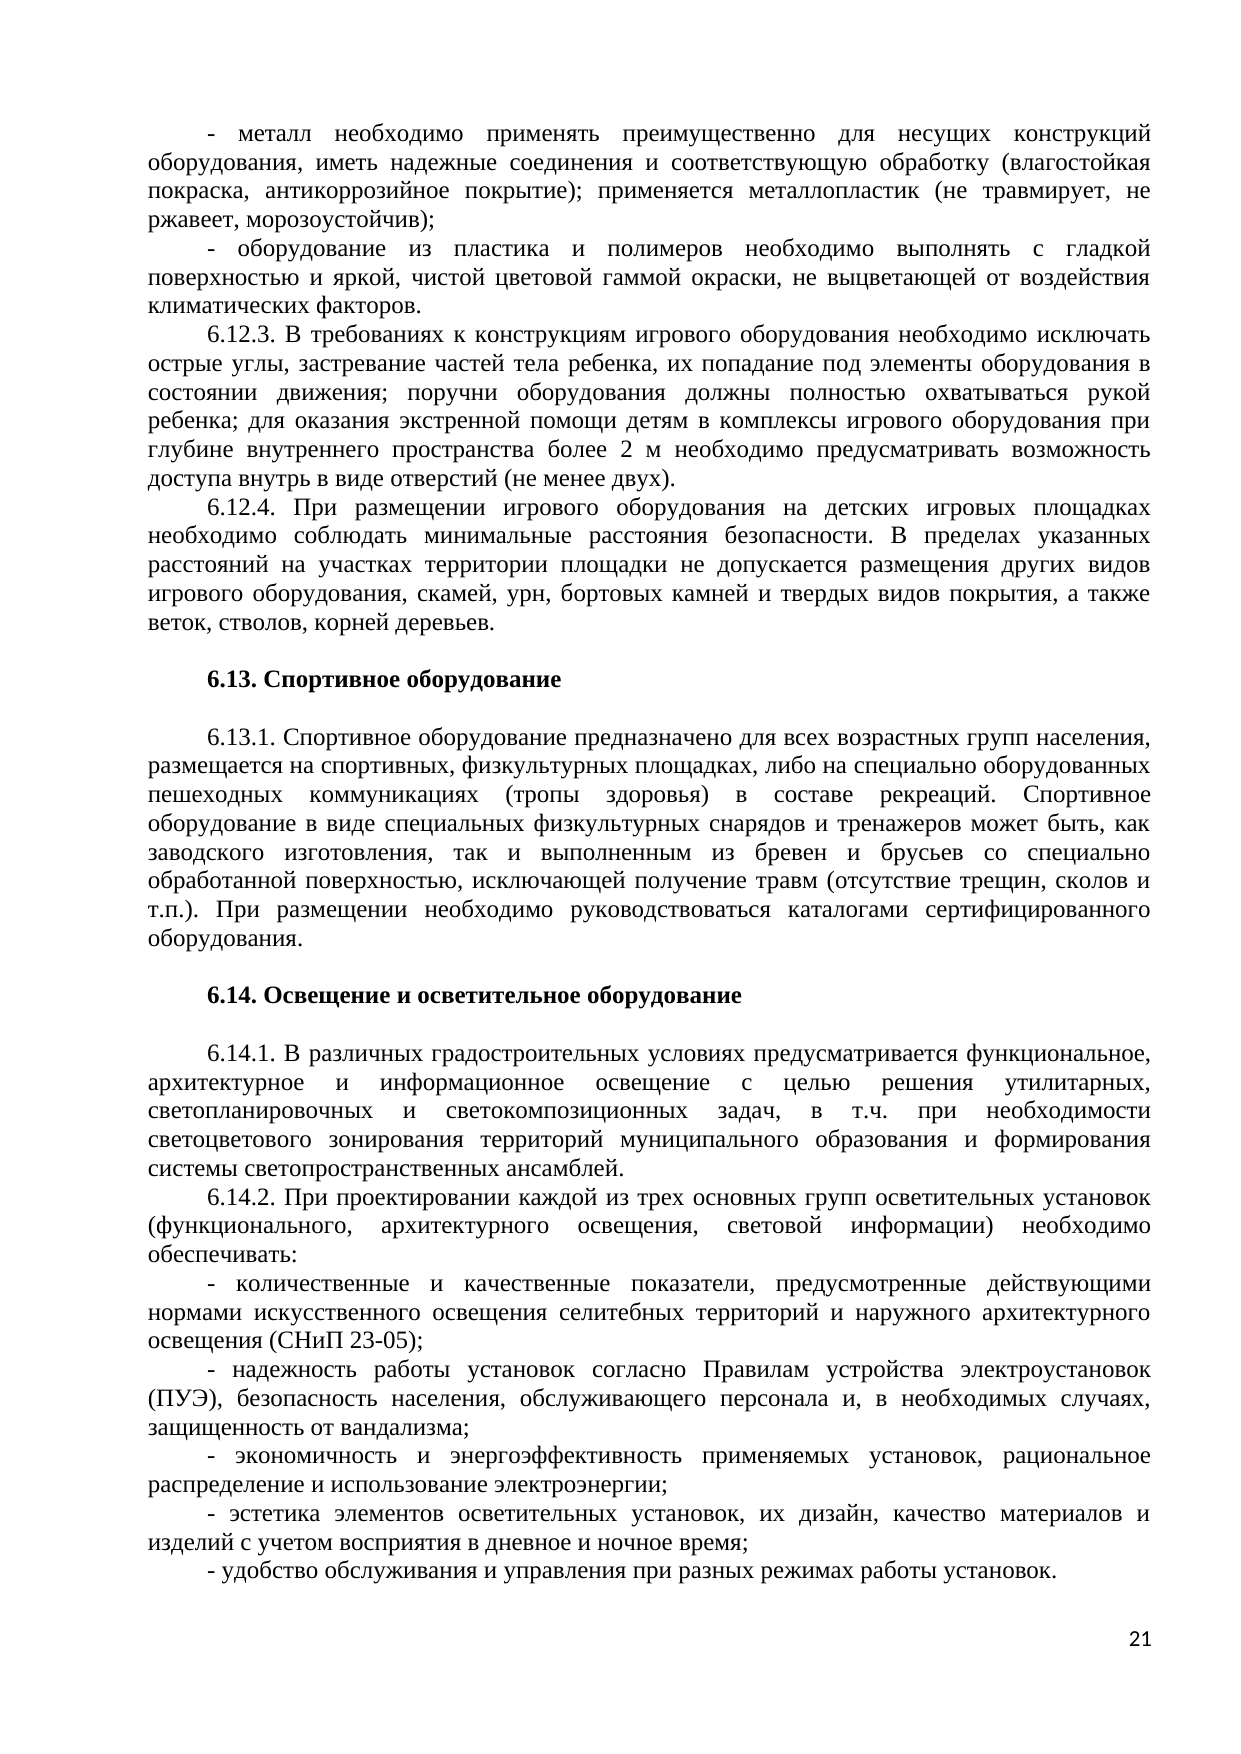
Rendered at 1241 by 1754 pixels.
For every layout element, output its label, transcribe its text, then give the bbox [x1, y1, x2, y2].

text - оборудование из пластика и полимеров необходимо выполнять с гладкой поверхностью и яркой, чистой цветовой гаммой окраски, не выцветающей от воздействия климатических факторов. [148, 233, 1152, 319]
text - количественные и качественные показатели, предусмотренные действующими нормами искусственного освещения селитебных территорий и наружного архитектурного освещения (СНиП 23-05); [148, 1268, 1152, 1354]
text - надежность работы установок согласно Правилам устройства электроустановок (ПУЭ), безопасность населения, обслуживающего персонала и, в необходимых случаях, защищенность от вандализма; [148, 1354, 1152, 1441]
text 6.13. Спортивное оборудование [148, 664, 1152, 693]
text - экономичность и энергоэффективность применяемых установок, рациональное распределение и использование электроэнергии; [148, 1441, 1152, 1498]
text - эстетика элементов осветительных установок, их дизайн, качество материалов и изделий с учетом восприятия в дневное и ночное время; [148, 1498, 1152, 1556]
text 6.12.3. В требованиях к конструкциям игрового оборудования необходимо исключать острые углы, застревание частей тела ребенка, их попадание под элементы оборудования в состоянии движения; поручни оборудования должны полностью охватываться рукой ребенка; для оказания экстренной помощи детям в комплексы игрового оборудования при глубине внутреннего пространства более 2 м необходимо предусматривать возможность доступа внутрь в виде отверстий (не менее двух). [148, 319, 1152, 492]
text 6.13.1. Спортивное оборудование предназначено для всех возрастных групп населения, размещается на спортивных, физкультурных площадках, либо на специально оборудованных пешеходных коммуникациях (тропы здоровья) в составе рекреаций. Спортивное оборудование в виде специальных физкультурных снарядов и тренажеров может быть, как заводского изготовления, так и выполненным из бревен и брусьев со специально обработанной поверхностью, исключающей получение травм (отсутствие трещин, сколов и т.п.). При размещении необходимо руководствоваться каталогами сертифицированного оборудования. [148, 722, 1152, 952]
text 6.14. Освещение и осветительное оборудование [148, 981, 1152, 1009]
text - удобство обслуживания и управления при разных режимах работы установок. [148, 1556, 1152, 1584]
text - металл необходимо применять преимущественно для несущих конструкций оборудования, иметь надежные соединения и соответствующую обработку (влагостойкая покраска, антикоррозийное покрытие); применяется металлопластик (не травмирует, не ржавеет, морозоустойчив); [148, 118, 1152, 233]
text 6.14.1. В различных градостроительных условиях предусматривается функциональное, архитектурное и информационное освещение с целью решения утилитарных, светопланировочных и светокомпозиционных задач, в т.ч. при необходимости светоцветового зонирования территорий муниципального образования и формирования системы светопространственных ансамблей. [148, 1038, 1152, 1182]
text 6.12.4. При размещении игрового оборудования на детских игровых площадках необходимо соблюдать минимальные расстояния безопасности. В пределах указанных расстояний на участках территории площадки не допускается размещения других видов игрового оборудования, скамей, урн, бортовых камней и твердых видов покрытия, а также веток, стволов, корней деревьев. [148, 492, 1152, 636]
text 6.14.2. При проектировании каждой из трех основных групп осветительных установок (функционального, архитектурного освещения, световой информации) необходимо обеспечивать: [148, 1182, 1152, 1268]
